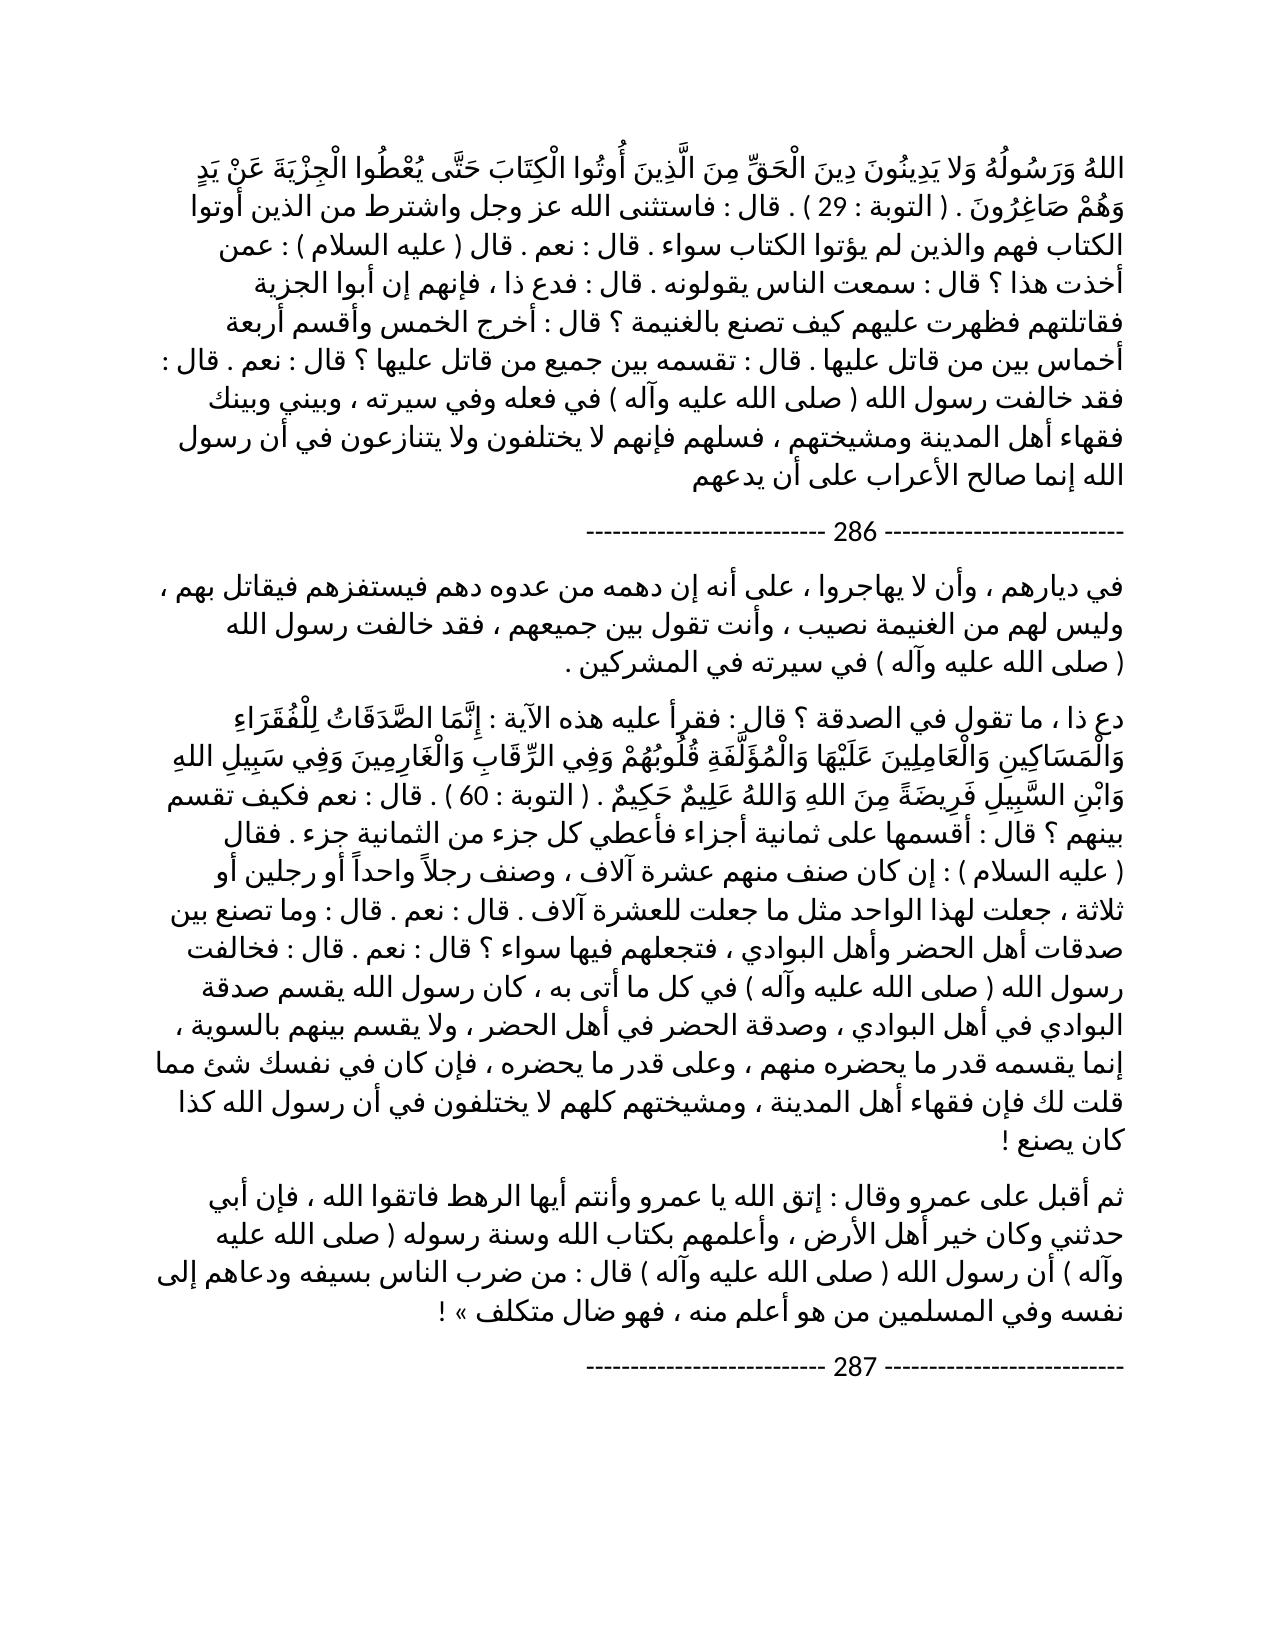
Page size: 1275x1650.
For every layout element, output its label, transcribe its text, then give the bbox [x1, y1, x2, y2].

text --------------------------- 286 --------------------------- [150, 513, 1125, 548]
text ثم أقبل على عمرو وقال : إتق الله يا عمرو وأنتم أيها الرهط فاتقوا الله ، فإن أبي حدثني وكان خير أهل الأرض ، وأعلمهم بكتاب الله وسنة رسوله ( صلى الله عليه وآله ) أن رسول الله ( صلى الله عليه وآله ) قال : من ضرب الناس بسيفه ودعاهم إلى نفسه وفي المسلمين من هو أعلم منه ، فهو ضال متكلف » ! [150, 1178, 1125, 1328]
text --------------------------- 287 --------------------------- [150, 1348, 1125, 1384]
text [150, 150, 1125, 493]
text دع ذا ، ما تقول في الصدقة ؟ قال : فقرأ عليه هذه الآية : إِنَّمَا الصَّدَقَاتُ لِلْفُقَرَاءِ وَالْمَسَاكِينِ وَالْعَامِلِينَ عَلَيْهَا وَالْمُؤَلَّفَةِ قُلُوبُهُمْ وَفِي الرِّقَابِ وَالْغَارِمِينَ وَفِي سَبِيلِ اللهِ وَابْنِ السَّبِيلِ فَرِيضَةً مِنَ اللهِ وَاللهُ عَلِيمٌ حَكِيمٌ . ( التوبة : 60 ) . قال : نعم فكيف تقسم بينهم ؟ قال : أقسمها على ثمانية أجزاء فأعطي كل جزء من الثمانية جزء . فقال ( عليه السلام ) : إن كان صنف منهم عشرة آلاف ، وصنف رجلاً واحداً أو رجلين أو ثلاثة ، جعلت لهذا الواحد مثل ما جعلت للعشرة آلاف . قال : نعم . قال : وما تصنع بين صدقات أهل الحضر وأهل البوادي ، فتجعلهم فيها سواء ؟ قال : نعم . قال : فخالفت رسول الله ( صلى الله عليه وآله ) في كل ما أتى به ، كان رسول الله يقسم صدقة البوادي في أهل البوادي ، وصدقة الحضر في أهل الحضر ، ولا يقسم بينهم بالسوية ، إنما يقسمه قدر ما يحضره منهم ، وعلى قدر ما يحضره ، فإن كان في نفسك شئ مما قلت لك فإن فقهاء أهل المدينة ، ومشيختهم كلهم لا يختلفون في أن رسول الله كذا كان يصنع ! [150, 700, 1125, 1158]
text في ديارهم ، وأن لا يهاجروا ، على أنه إن دهمه من عدوه دهم فيستفزهم فيقاتل بهم ، وليس لهم من الغنيمة نصيب ، وأنت تقول بين جميعهم ، فقد خالفت رسول الله ( صلى الله عليه وآله ) في سيرته في المشركين . [150, 568, 1125, 680]
